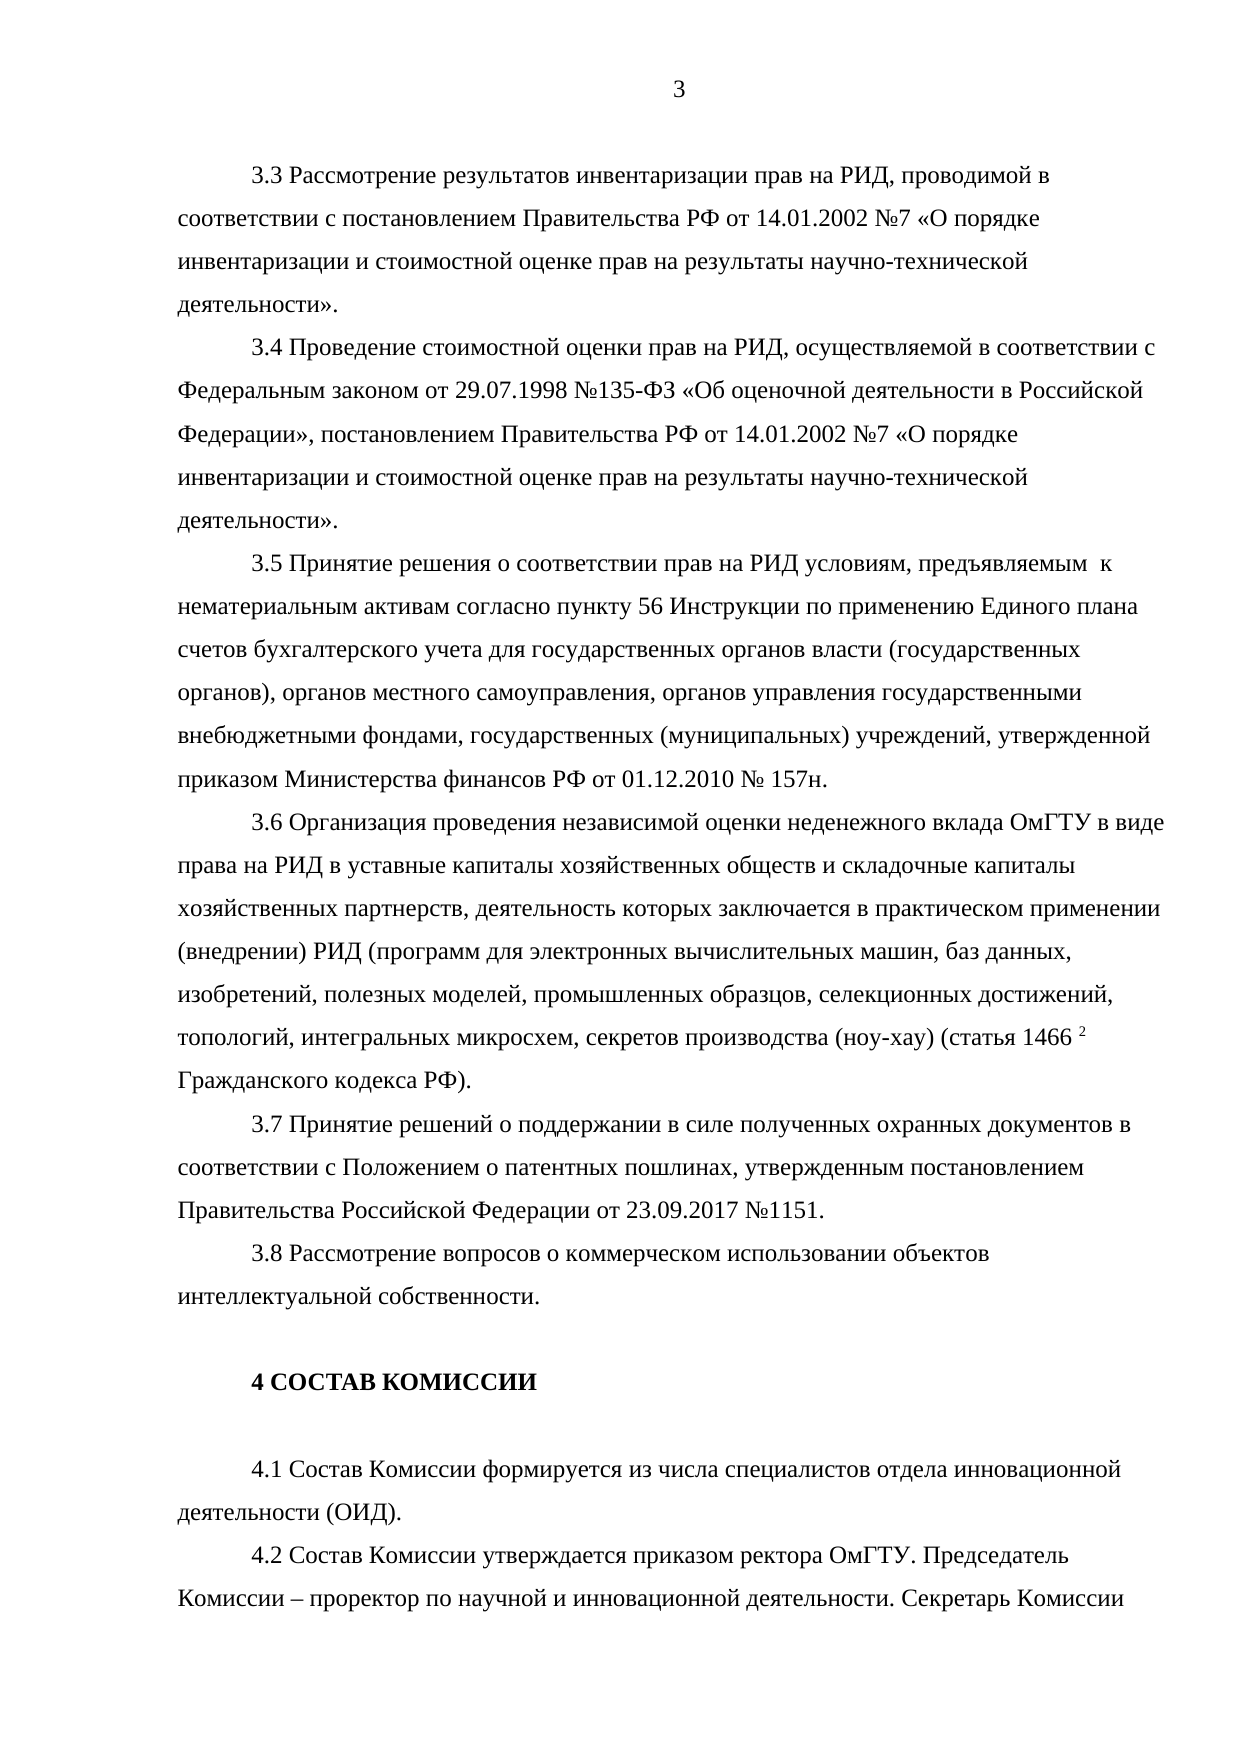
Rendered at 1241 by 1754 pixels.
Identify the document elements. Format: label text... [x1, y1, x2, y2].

text 3.4 Проведение стоимостной оценки прав на РИД, осуществляемой в соответствии с Федеральным законом от 29.07.1998 №135-ФЗ «Об оценочной деятельности в Российской Федерации», постановлением Правительства РФ от 14.01.2002 №7 «О порядке инвентаризации и стоимостной оценке прав на результаты научно-технической деятельности». [177, 332, 1181, 534]
subtitle 4 СОСТАВ КомиссиИ [177, 1367, 1181, 1396]
text 4.1 Состав Комиссии формируется из числа специалистов отдела инновационной деятельности (ОИД). [177, 1454, 1181, 1526]
text 3.7 Принятие решений о поддержании в силе полученных охранных документов в соответствии с Положением о патентных пошлинах, утвержденным постановлением Правительства Российской Федерации от 23.09.2017 №1151. [177, 1109, 1181, 1224]
text 3.6 Организация проведения независимой оценки неденежного вклада ОмГТУ в виде права на РИД в уставные капиталы хозяйственных обществ и складочные капиталы хозяйственных партнерств, деятельность которых заключается в практическом применении (внедрении) РИД (программ для электронных вычислительных машин, баз данных, изобретений, полезных моделей, промышленных образцов, селекционных достижений, топологий, интегральных микросхем, секретов производства (ноу-хау) (статья 1466 2 Гражданского кодекса РФ). [177, 807, 1181, 1094]
text 3.3 Рассмотрение результатов инвентаризации прав на РИД, проводимой в соответствии с постановлением Правительства РФ от 14.01.2002 №7 «О порядке инвентаризации и стоимостной оценке прав на результаты научно-технической деятельности». [177, 160, 1181, 318]
text 3.8 Рассмотрение вопросов о коммерческом использовании объектов интеллектуальной собственности. [177, 1238, 1181, 1310]
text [177, 1540, 1181, 1612]
text 3.5 Принятие решения о соответствии прав на РИД условиям, предъявляемым к нематериальным активам согласно пункту 56 Инструкции по применению Единого плана счетов бухгалтерского учета для государственных органов власти (государственных органов), органов местного самоуправления, органов управления государственными внебюджетными фондами, государственных (муниципальных) учреждений, утвержденной приказом Министерства финансов РФ от 01.12.2010 № 157н. [177, 548, 1181, 792]
